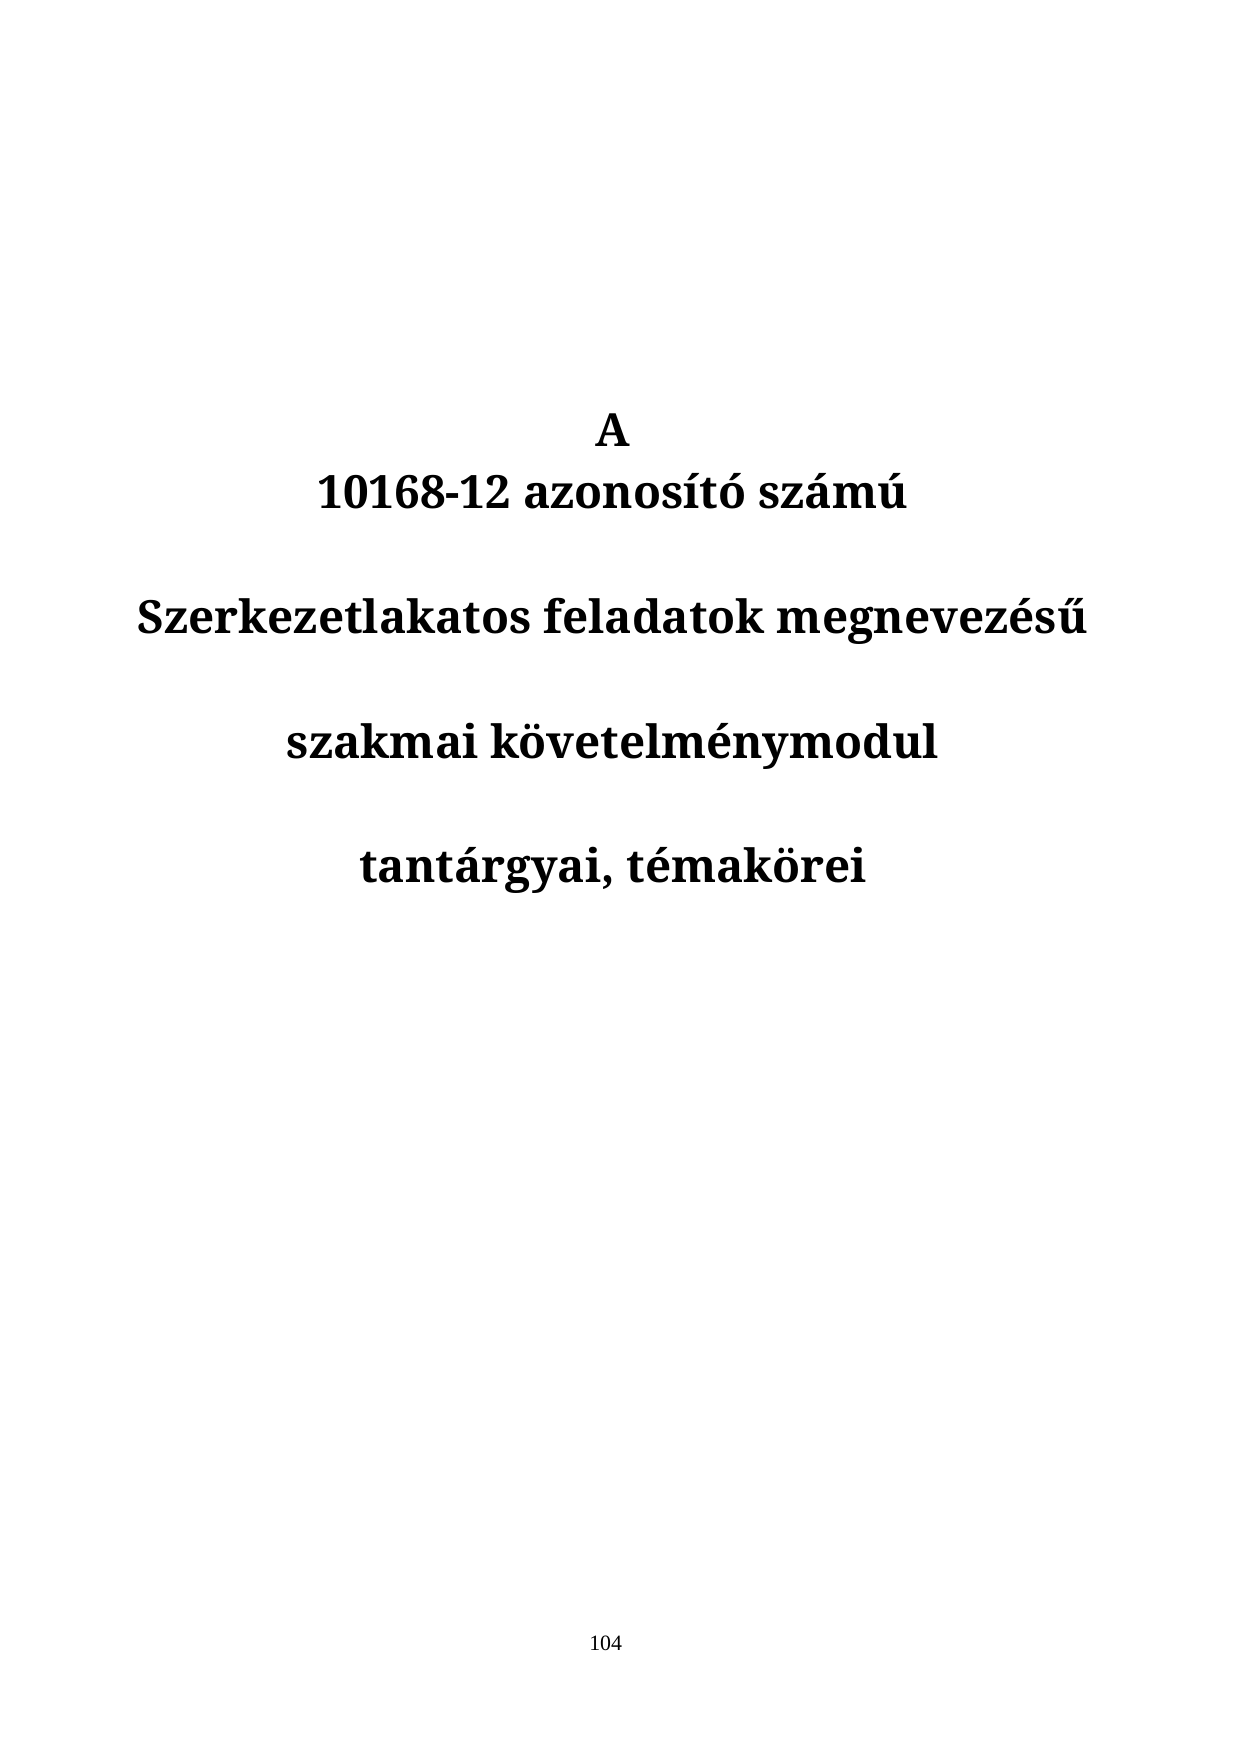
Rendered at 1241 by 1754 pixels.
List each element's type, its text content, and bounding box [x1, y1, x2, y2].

text tantárgyai, témakörei [133, 834, 1093, 896]
text A [133, 397, 1093, 459]
text szakmai követelménymodul [133, 709, 1093, 772]
text 10168-12 azonosító számú [133, 459, 1093, 522]
text Szerkezetlakatos feladatok megnevezésű [133, 584, 1093, 647]
